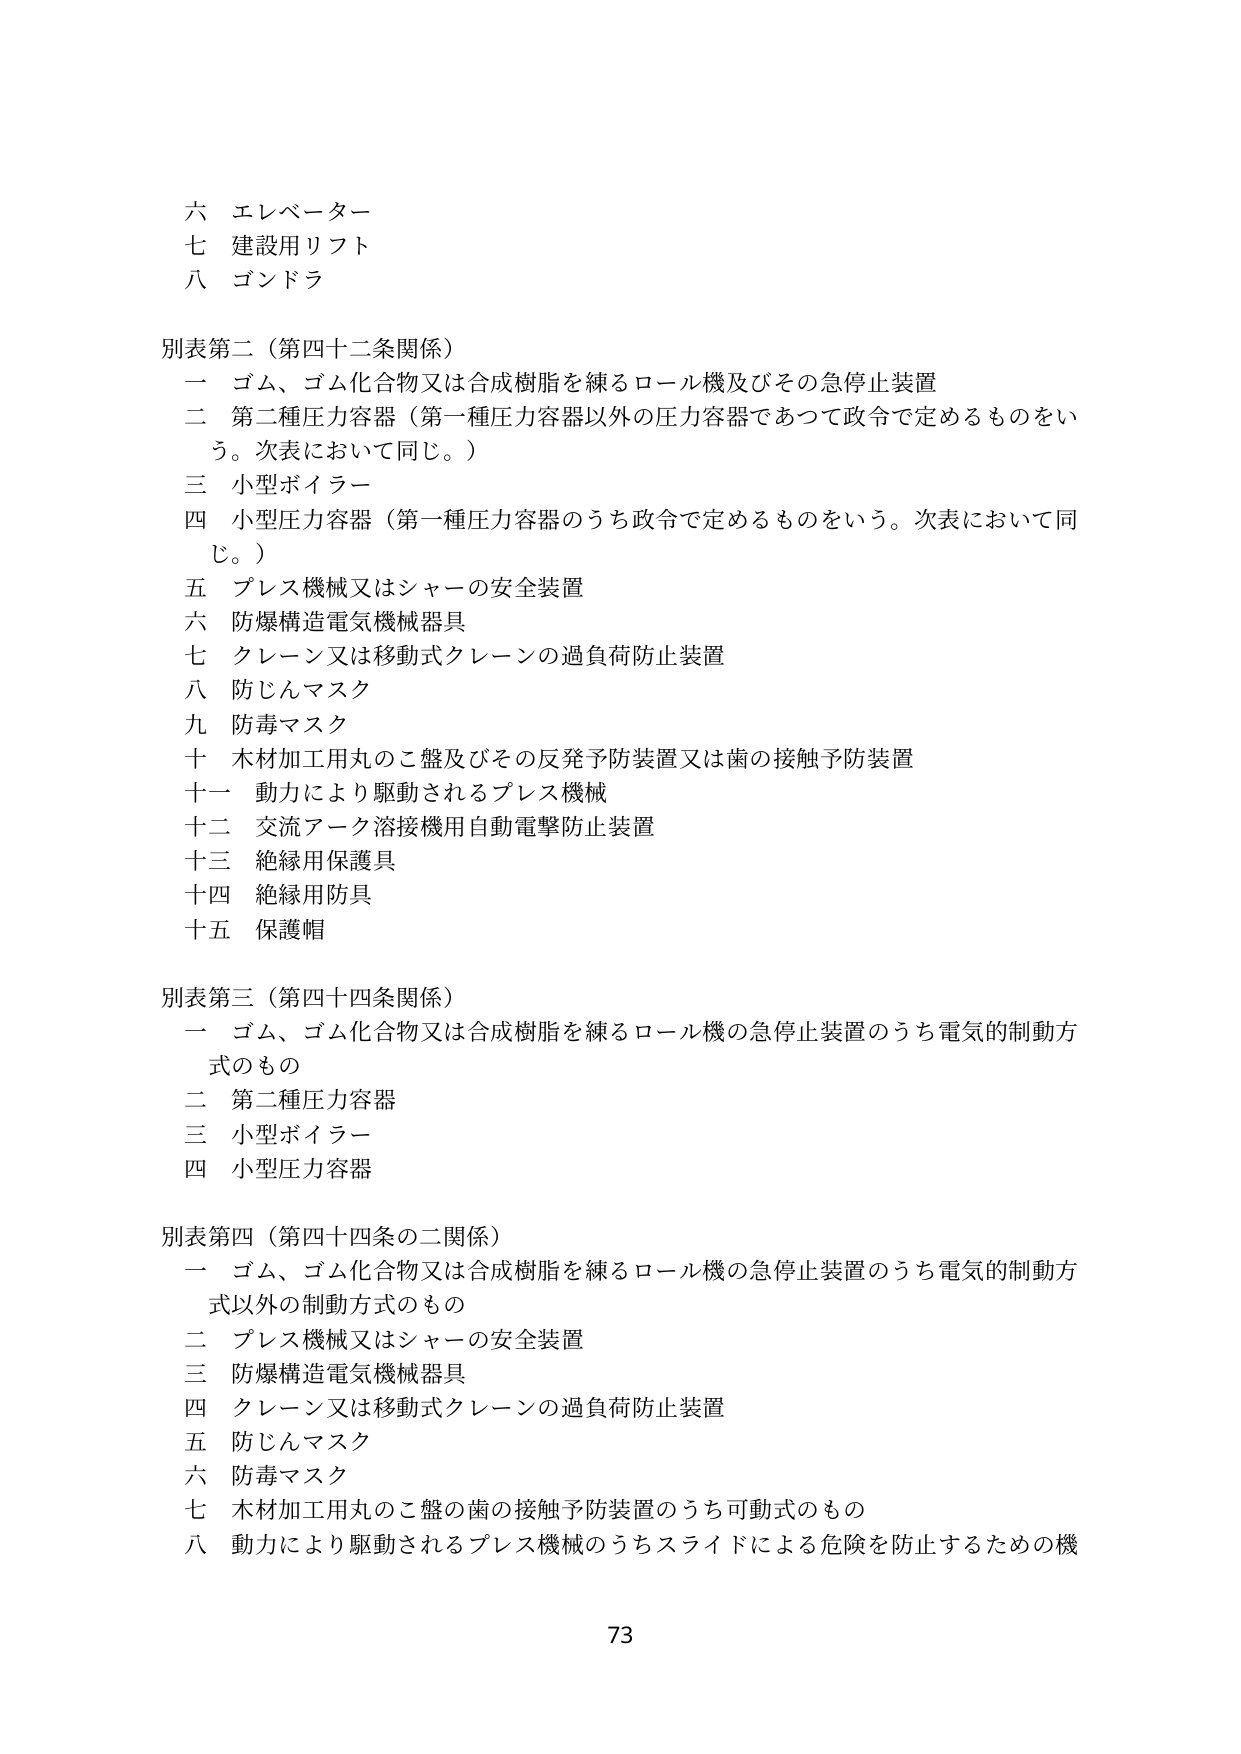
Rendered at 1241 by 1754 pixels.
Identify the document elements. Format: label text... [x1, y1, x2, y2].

text 二 プレス機械又はシャーの安全装置 [184, 1321, 1079, 1355]
text 一 ゴム、ゴム化合物又は合成樹脂を練るロール機及びその急停止装置 [184, 364, 1079, 399]
text 十二 交流アーク溶接機用自動電撃防止装置 [184, 809, 1079, 843]
text 三 防爆構造電気機械器具 [184, 1355, 1079, 1389]
text 八 ゴンドラ [184, 262, 1079, 296]
text 七 木材加工用丸のこ盤の歯の接触予防装置のうち可動式のもの [184, 1492, 1079, 1526]
text 十 木材加工用丸のこ盤及びその反発予防装置又は歯の接触予防装置 [184, 740, 1079, 774]
text 一 ゴム、ゴム化合物又は合成樹脂を練るロール機の急停止装置のうち電気的制動方式以外の制動方式のもの [184, 1253, 1079, 1321]
text 四 小型圧力容器 [184, 1150, 1079, 1184]
text 十一 動力により駆動されるプレス機械 [184, 774, 1079, 809]
text 別表第三（第四十四条関係） [161, 979, 1079, 1014]
text 別表第二（第四十二条関係） [161, 330, 1079, 364]
text 十三 絶縁用保護具 [184, 843, 1079, 877]
text 三 小型ボイラー [184, 467, 1079, 501]
text 二 第二種圧力容器（第一種圧力容器以外の圧力容器であつて政令で定めるものをいう。次表において同じ。） [184, 399, 1079, 467]
text 十四 絶縁用防具 [184, 877, 1079, 911]
text 六 防爆構造電気機械器具 [184, 604, 1079, 638]
text 五 プレス機械又はシャーの安全装置 [184, 569, 1079, 604]
text 九 防毒マスク [184, 706, 1079, 740]
text 四 小型圧力容器（第一種圧力容器のうち政令で定めるものをいう。次表において同じ。） [184, 501, 1079, 569]
text 七 クレーン又は移動式クレーンの過負荷防止装置 [184, 638, 1079, 672]
text 一 ゴム、ゴム化合物又は合成樹脂を練るロール機の急停止装置のうち電気的制動方式のもの [184, 1014, 1079, 1082]
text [184, 1526, 1079, 1560]
text 八 防じんマスク [184, 672, 1079, 706]
text 四 クレーン又は移動式クレーンの過負荷防止装置 [184, 1389, 1079, 1424]
text 三 小型ボイラー [184, 1116, 1079, 1150]
text 十五 保護帽 [184, 911, 1079, 945]
text 五 防じんマスク [184, 1424, 1079, 1458]
text 二 第二種圧力容器 [184, 1082, 1079, 1116]
text 七 建設用リフト [184, 228, 1079, 262]
text 六 防毒マスク [184, 1458, 1079, 1492]
text 六 エレベーター [184, 194, 1079, 228]
text 別表第四（第四十四条の二関係） [161, 1219, 1079, 1253]
